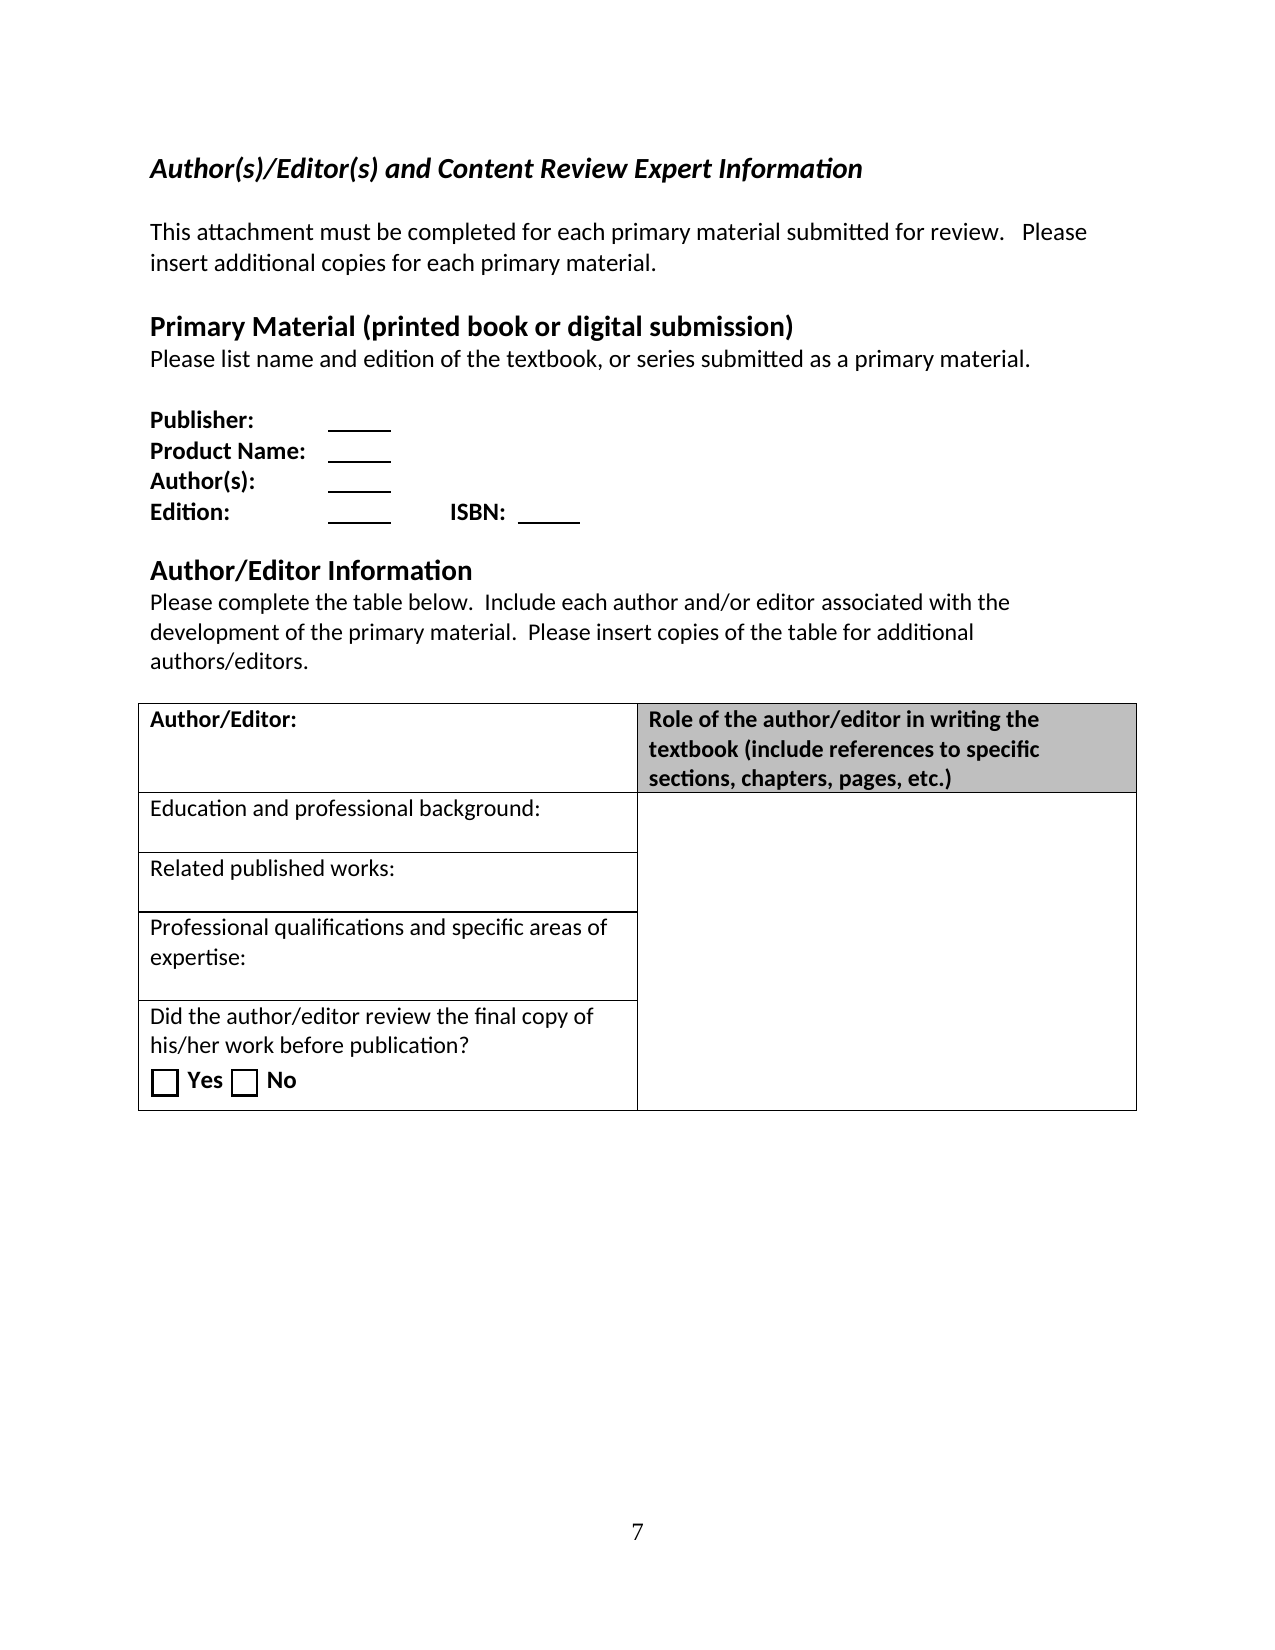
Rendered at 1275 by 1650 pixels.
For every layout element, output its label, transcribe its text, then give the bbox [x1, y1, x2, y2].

text Publisher: [150, 404, 1125, 435]
text Edition: ISBN: [150, 496, 1125, 526]
text Author(s): [150, 465, 1125, 496]
text This attachment must be completed for each primary material submitted for review. Please insert additional copies for each primary material. [150, 216, 1125, 277]
text Primary Material (printed book or digital submission) [150, 308, 1125, 343]
table_cell Did the author/editor review the final copy of his/her work before publication? [139, 1001, 637, 1110]
table_header Role of the author/editor in writing the textbook (include references to specific sections, chapters, pages, etc.) [638, 704, 1136, 792]
text Author/Editor Information [150, 552, 1125, 587]
text Please complete the table below. Include each author and/or editor associated with the development of the primary material. Please insert copies of the table for additional authors/editors. [150, 587, 1125, 675]
text Author(s)/Editor(s) and Content Review Expert Information [150, 150, 1125, 186]
text Product Name: [150, 435, 1125, 465]
table_cell Related published works: [139, 853, 637, 911]
table_cell [638, 793, 1136, 1110]
table_cell Education and professional background: [139, 793, 637, 852]
table_cell Professional qualifications and specific areas of expertise: [139, 913, 637, 1000]
table_header Author/Editor: [139, 704, 637, 792]
text Please list name and edition of the textbook, or series submitted as a primary material. [150, 343, 1125, 374]
